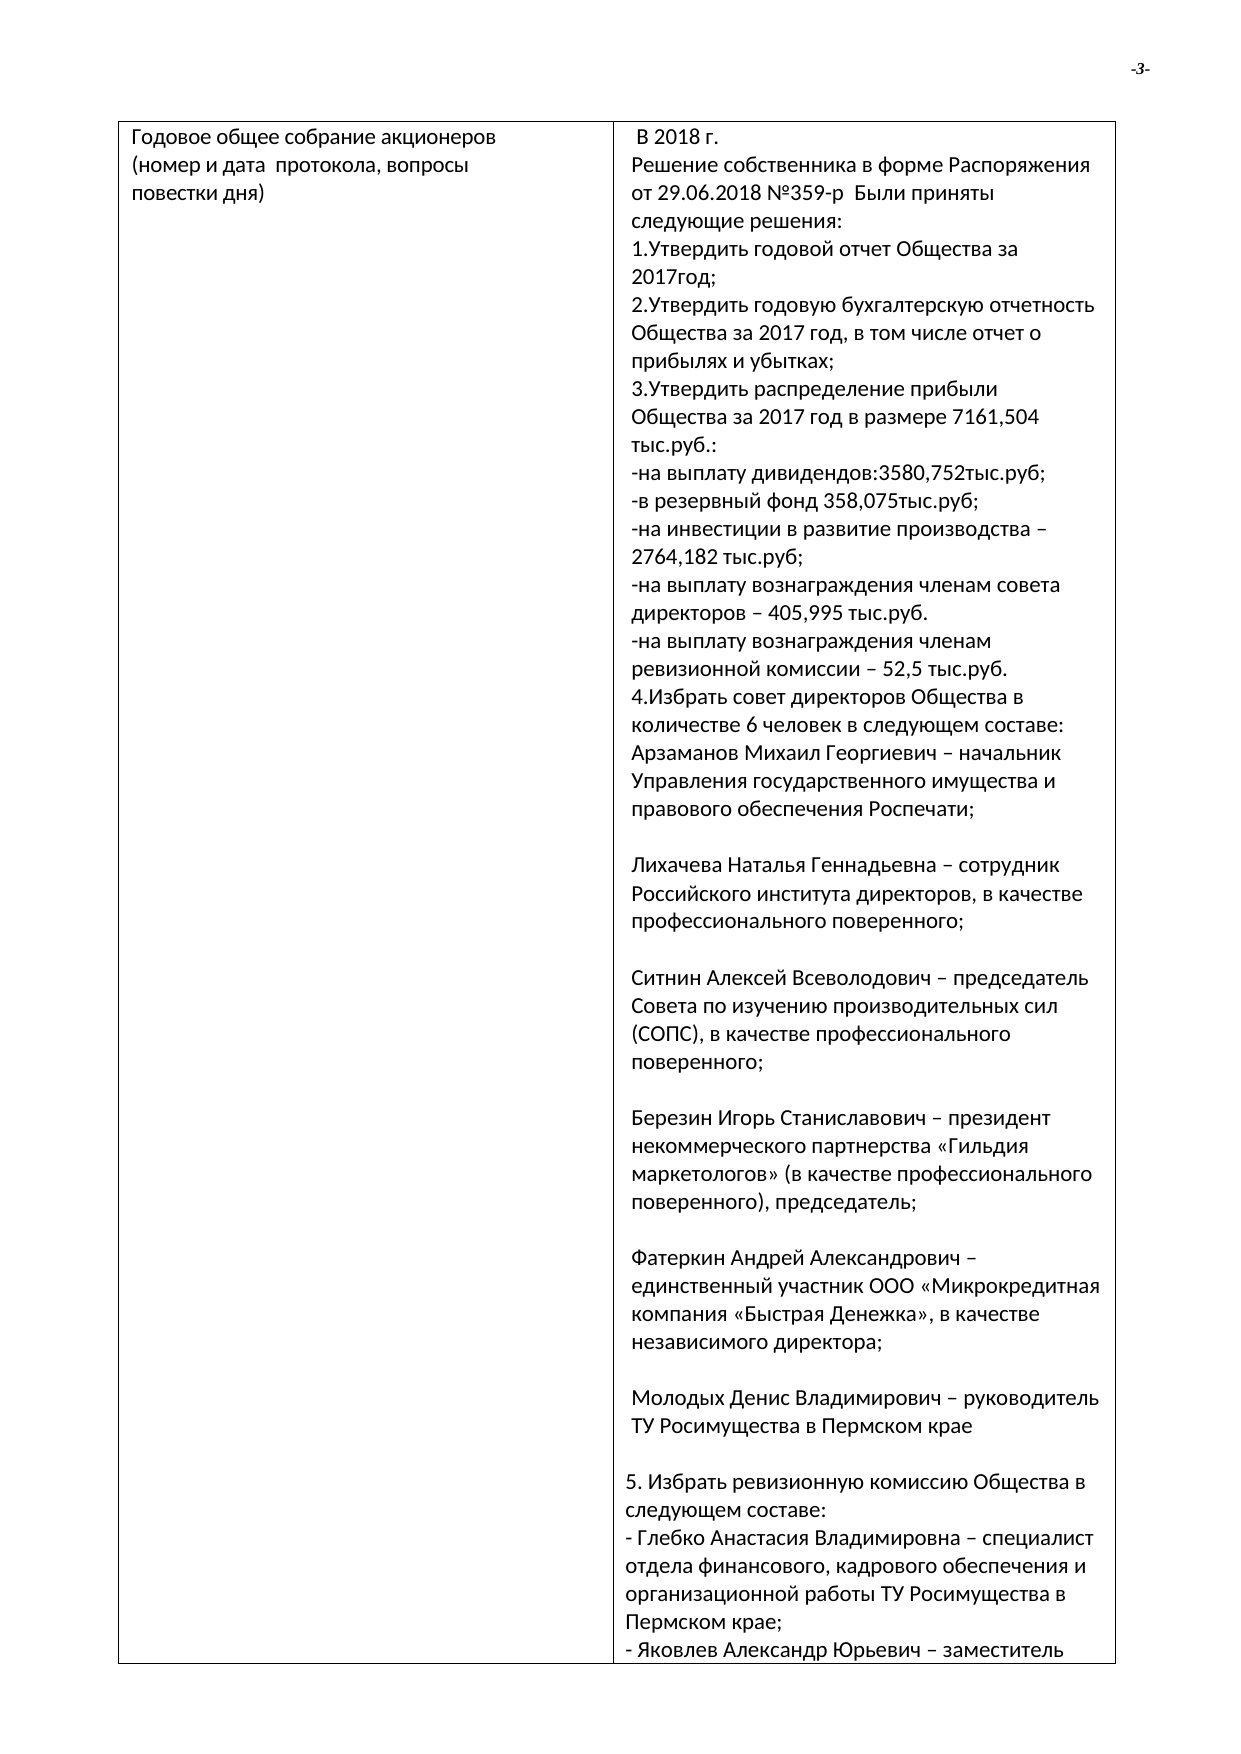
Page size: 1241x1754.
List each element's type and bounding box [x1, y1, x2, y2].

table_cell [119, 122, 613, 1663]
table_cell [614, 122, 1115, 1663]
